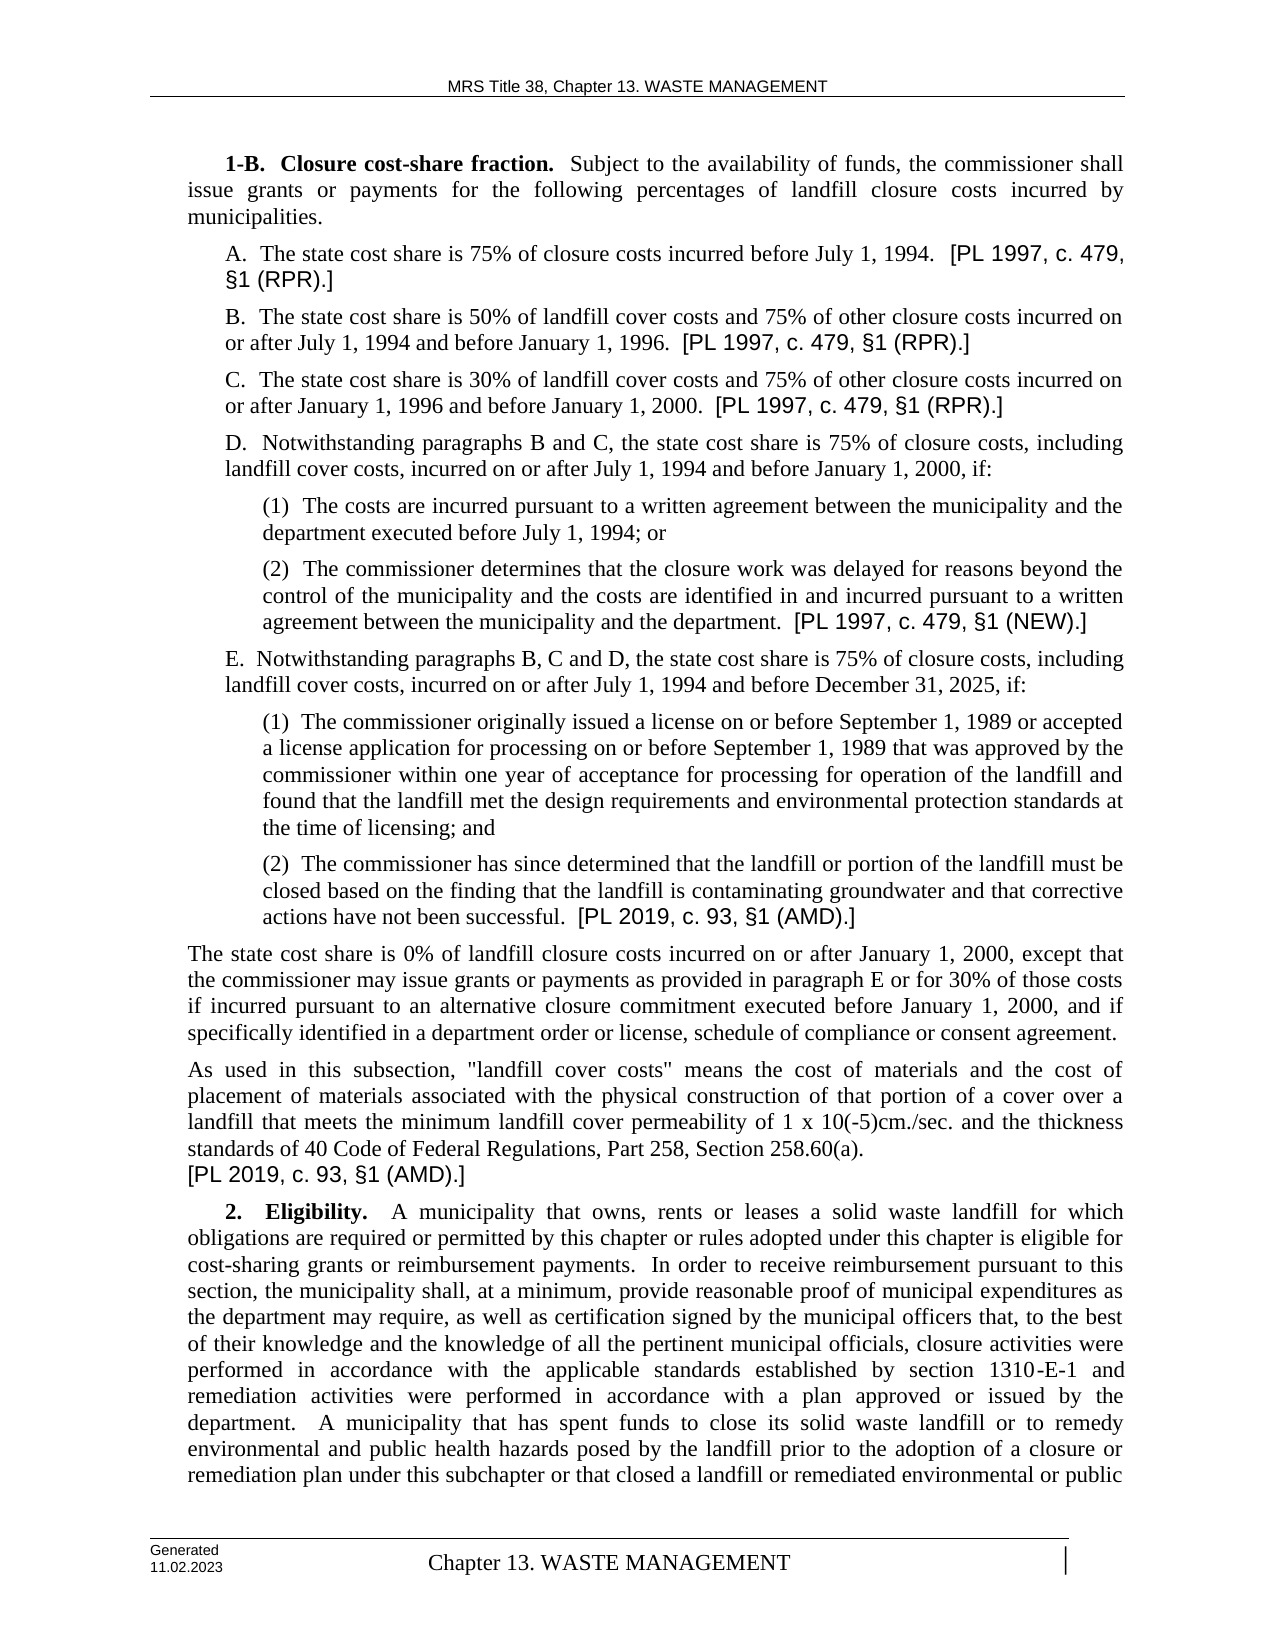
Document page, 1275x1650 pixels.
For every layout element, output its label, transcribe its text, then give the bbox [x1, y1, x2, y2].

text As used in this subsection, "landfill cover costs" means the cost of materials and the cost of placement of materials associated with the physical construction of that portion of a cover over a landfill that meets the minimum landfill cover permeability of 1 x 10(-5)cm./sec. and the thickness standards of 40 Code of Federal Regulations, Part 258, Section 258.60(a). [187, 1056, 1125, 1161]
text 1-B. Closure cost-share fraction. Subject to the availability of funds, the commissioner shall issue grants or payments for the following percentages of landfill closure costs incurred by municipalities. [187, 150, 1125, 229]
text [187, 1198, 1125, 1488]
text A. The state cost share is 75% of closure costs incurred before July 1, 1994. [PL 1997, c. 479, §1 (RPR).] [225, 239, 1125, 292]
text [PL 2019, c. 93, §1 (AMD).] [187, 1161, 1125, 1187]
text (1) The commissioner originally issued a license on or before September 1, 1989 or accepted a license application for processing on or before September 1, 1989 that was approved by the commissioner within one year of acceptance for processing for operation of the landfill and found that the landfill met the design requirements and environmental protection standards at the time of licensing; and [262, 708, 1125, 840]
text B. The state cost share is 50% of landfill cover costs and 75% of other closure costs incurred on or after July 1, 1994 and before January 1, 1996. [PL 1997, c. 479, §1 (RPR).] [225, 303, 1125, 356]
text The state cost share is 0% of landfill closure costs incurred on or after January 1, 2000, except that the commissioner may issue grants or payments as provided in paragraph E or for 30% of those costs if incurred pursuant to an alternative closure commitment executed before January 1, 2000, and if specifically identified in a department order or license, schedule of compliance or consent agreement. [187, 940, 1125, 1045]
text (2) The commissioner determines that the closure work was delayed for reasons beyond the control of the municipality and the costs are identified in and incurred pursuant to a written agreement between the municipality and the department. [PL 1997, c. 479, §1 (NEW).] [262, 555, 1125, 634]
text (2) The commissioner has since determined that the landfill or portion of the landfill must be closed based on the finding that the landfill is contaminating groundwater and that corrective actions have not been successful. [PL 2019, c. 93, §1 (AMD).] [262, 850, 1125, 929]
text (1) The costs are incurred pursuant to a written agreement between the municipality and the department executed before July 1, 1994; or [262, 492, 1125, 545]
text D. Notwithstanding paragraphs B and C, the state cost share is 75% of closure costs, including landfill cover costs, incurred on or after July 1, 1994 and before January 1, 2000, if: [225, 429, 1125, 482]
text E. Notwithstanding paragraphs B, C and D, the state cost share is 75% of closure costs, including landfill cover costs, incurred on or after July 1, 1994 and before December 31, 2025, if: [225, 645, 1125, 698]
text C. The state cost share is 30% of landfill cover costs and 75% of other closure costs incurred on or after January 1, 1996 and before January 1, 2000. [PL 1997, c. 479, §1 (RPR).] [225, 366, 1125, 419]
